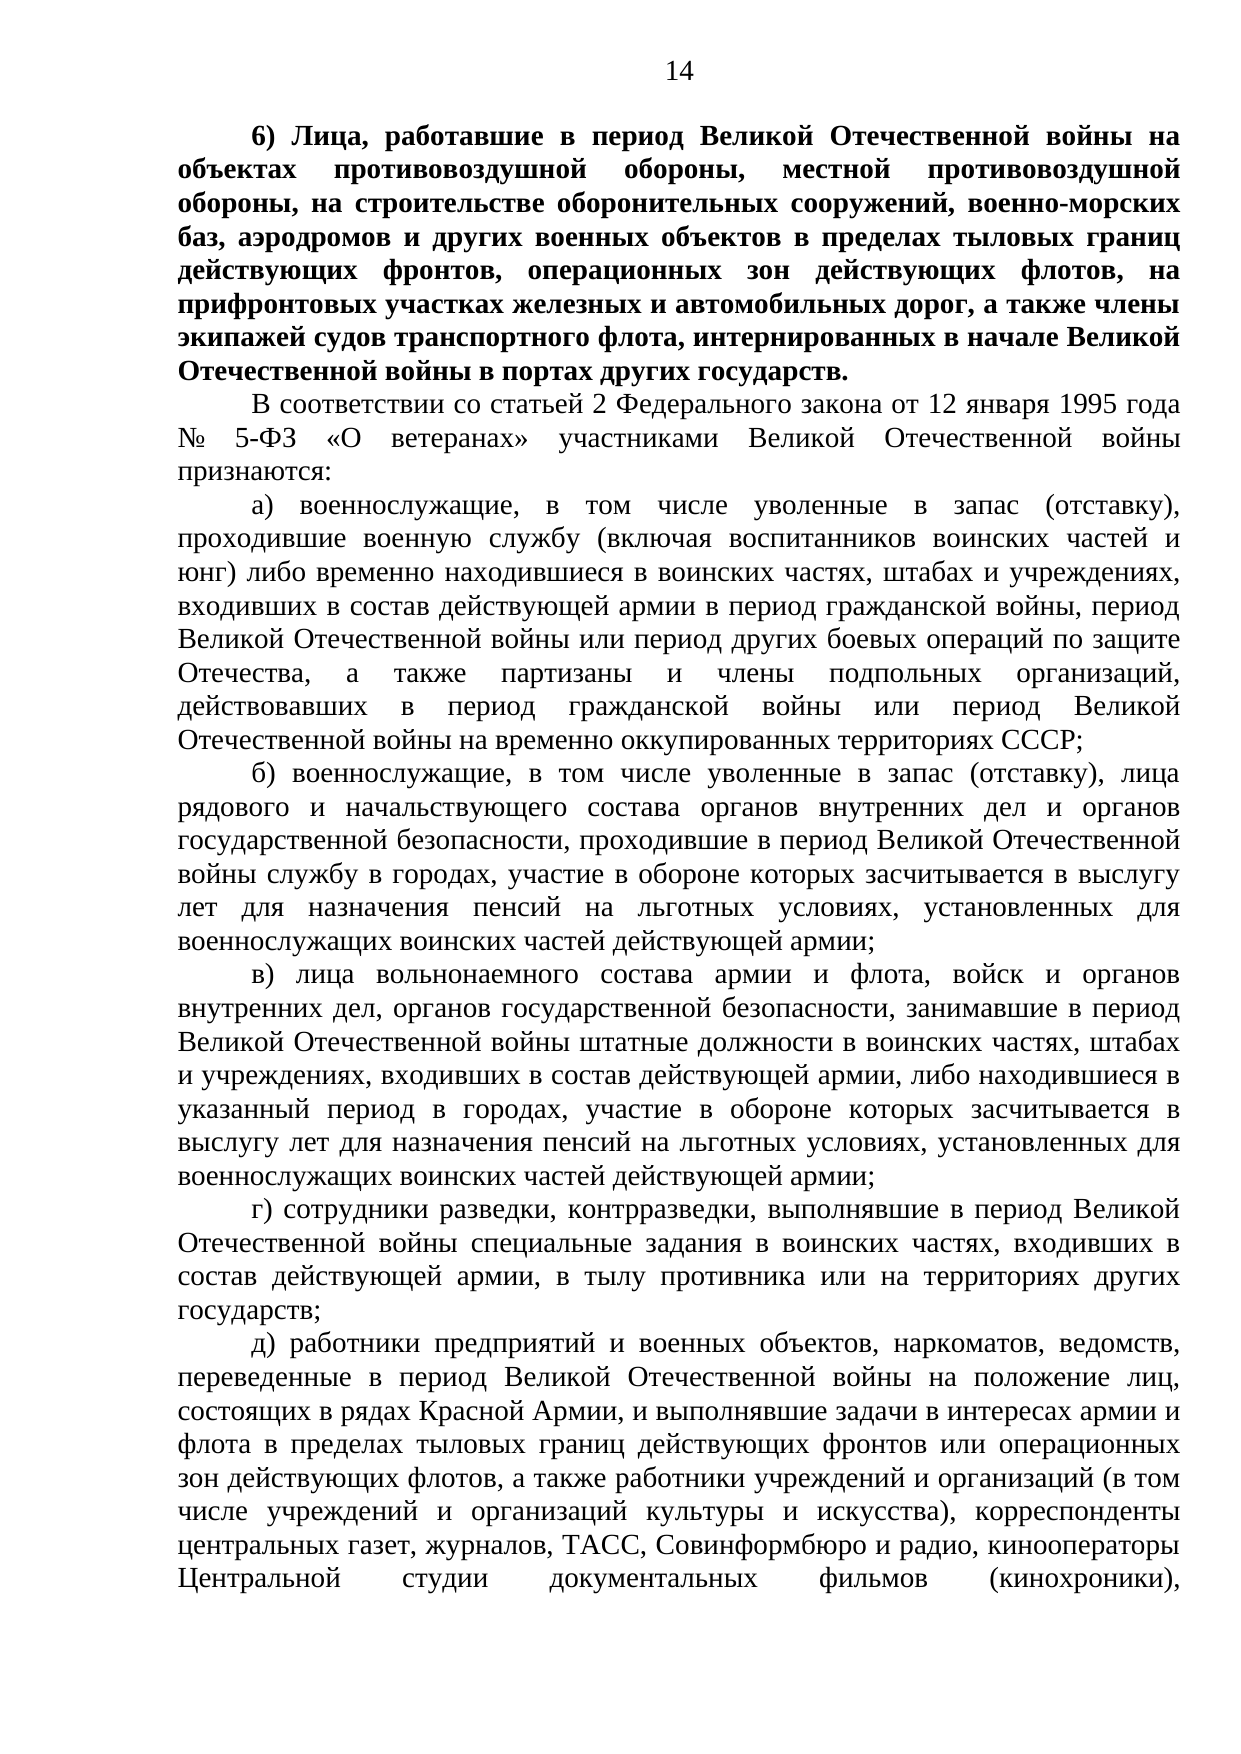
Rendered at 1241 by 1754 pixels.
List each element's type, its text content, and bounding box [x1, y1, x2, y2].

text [177, 1326, 1181, 1594]
text в) лица вольнонаемного состава армии и флота, войск и органов внутренних дел, органов государственной безопасности, занимавшие в период Великой Отечественной войны штатные должности в воинских частях, штабах и учреждениях, входивших в состав действующей армии, либо находившиеся в указанный период в городах, участие в обороне которых засчитывается в выслугу лет для назначения пенсий на льготных условиях, установленных для военнослужащих воинских частей действующей армии; [177, 957, 1181, 1191]
text г) сотрудники разведки, контрразведки, выполнявшие в период Великой Отечественной войны специальные задания в воинских частях, входивших в состав действующей армии, в тылу противника или на территориях других государств; [177, 1191, 1181, 1326]
text а) военнослужащие, в том числе уволенные в запас (отставку), проходившие военную службу (включая воспитанников воинских частей и юнг) либо временно находившиеся в воинских частях, штабах и учреждениях, входивших в состав действующей армии в период гражданской войны, период Великой Отечественной войны или период других боевых операций по защите Отечества, а также партизаны и члены подпольных организаций, действовавших в период гражданской войны или период Великой Отечественной войны на временно оккупированных территориях СССР; [177, 487, 1181, 755]
text В соответствии со статьей 2 Федерального закона от 12 января 1995 года № 5-ФЗ «О ветеранах» участниками Великой Отечественной войны признаются: [177, 386, 1181, 487]
text б) военнослужащие, в том числе уволенные в запас (отставку), лица рядового и начальствующего состава органов внутренних дел и органов государственной безопасности, проходившие в период Великой Отечественной войны службу в городах, участие в обороне которых засчитывается в выслугу лет для назначения пенсий на льготных условиях, установленных для военнослужащих воинских частей действующей армии; [177, 755, 1181, 957]
text 6) Лица, работавшие в период Великой Отечественной войны на объектах противовоздушной обороны, местной противовоздушной обороны, на строительстве оборонительных сооружений, военно-морских баз, аэродромов и других военных объектов в пределах тыловых границ действующих фронтов, операционных зон действующих флотов, на прифронтовых участках железных и автомобильных дорог, а также члены экипажей судов транспортного флота, интернированных в начале Великой Отечественной войны в портах других государств. [177, 118, 1181, 386]
